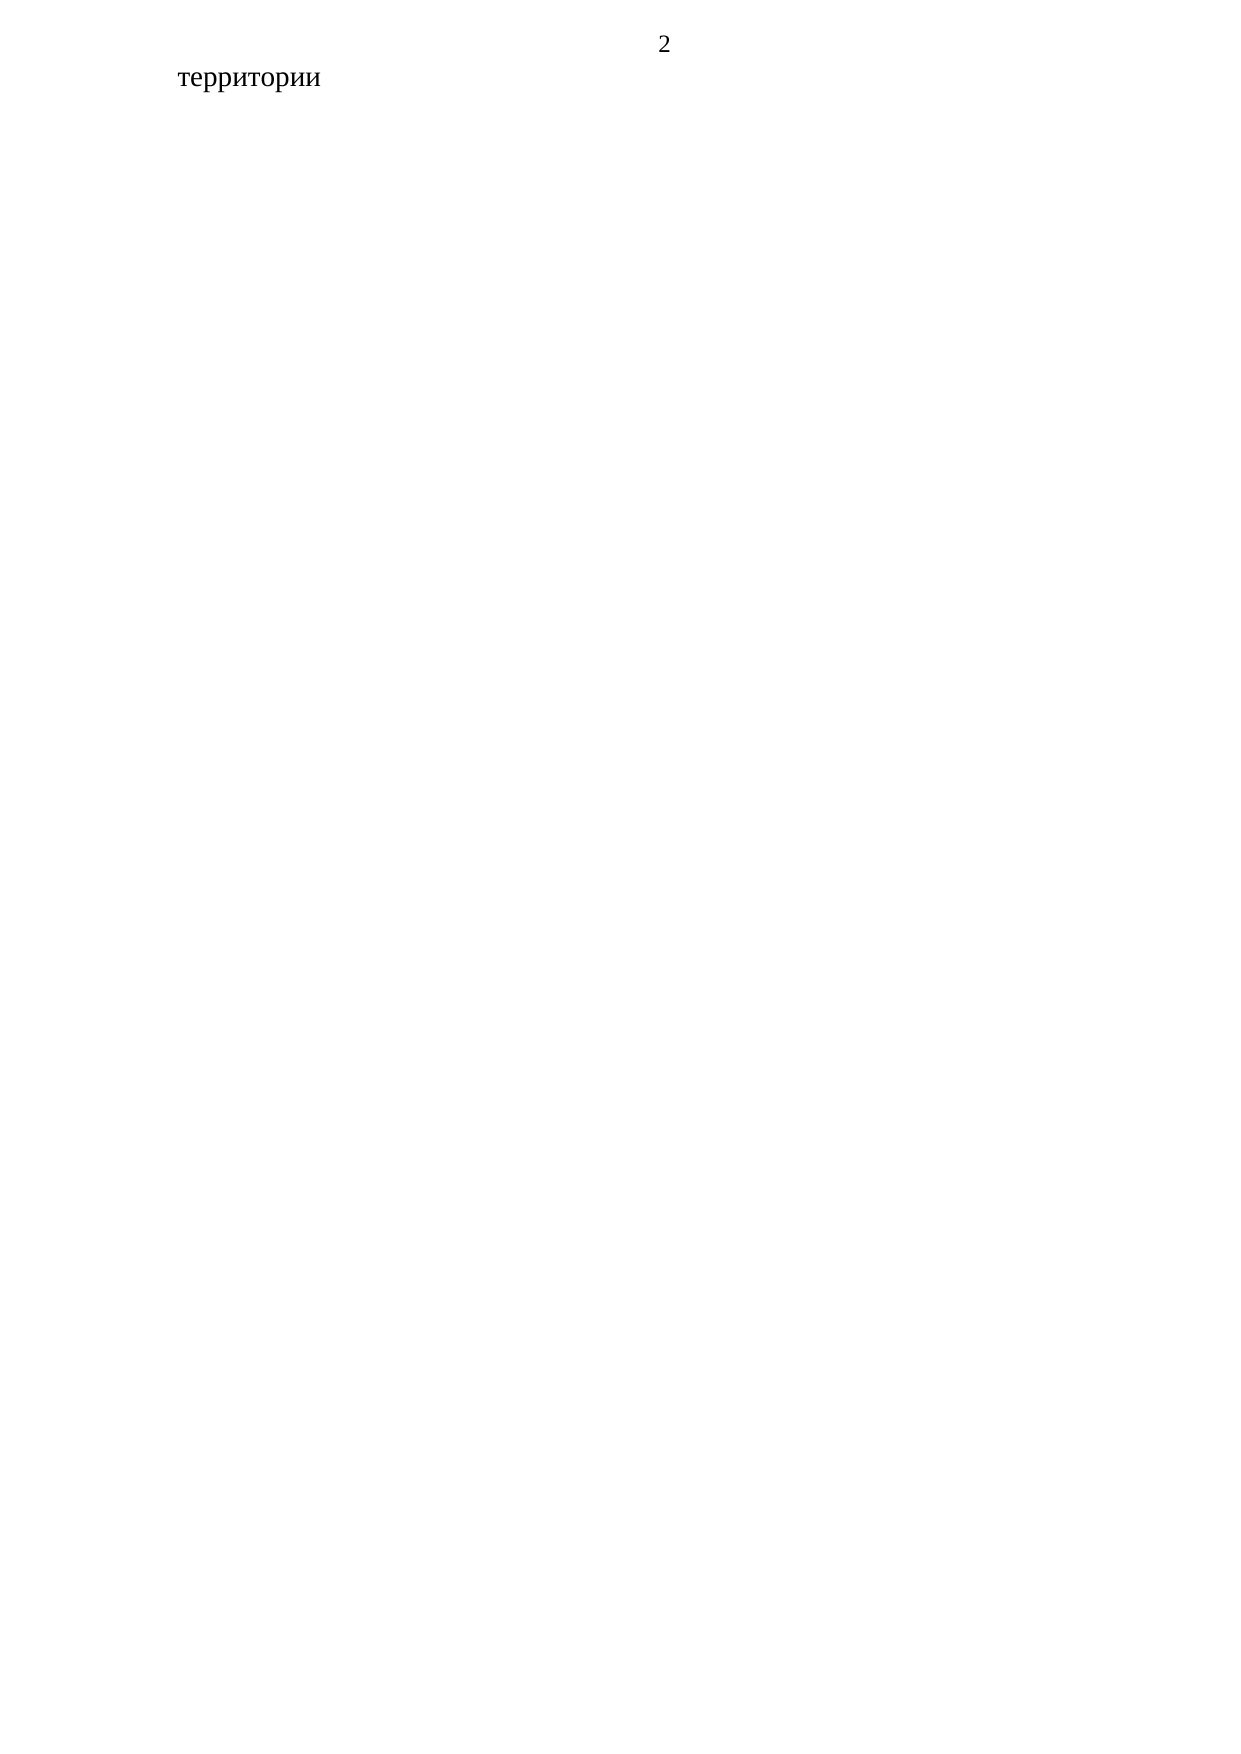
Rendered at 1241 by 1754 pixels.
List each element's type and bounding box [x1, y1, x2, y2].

list [177, 59, 1152, 93]
